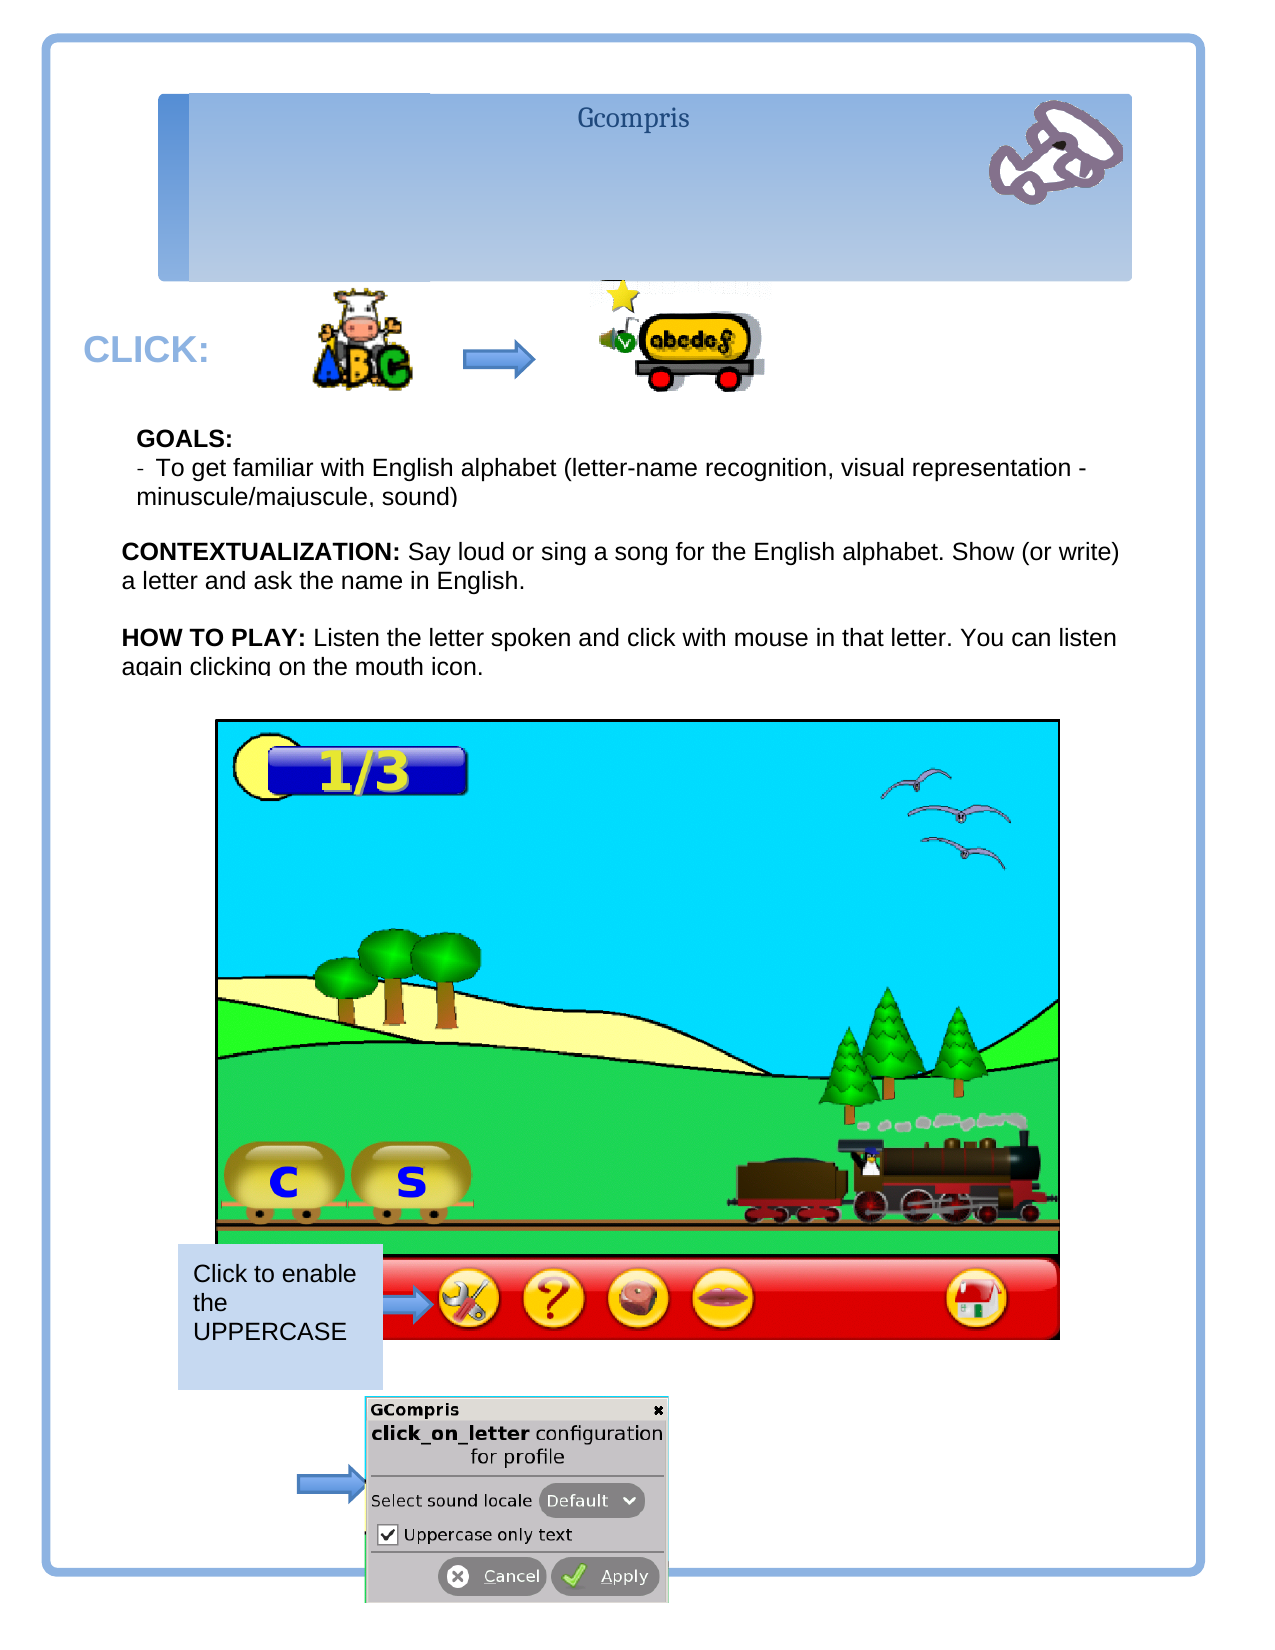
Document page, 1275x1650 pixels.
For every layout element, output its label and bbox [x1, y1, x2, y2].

table_header [383, 720, 1136, 1390]
table_header [139, 720, 215, 1390]
picture [589, 280, 772, 400]
picture [302, 280, 421, 399]
picture [983, 94, 1131, 213]
picture [364, 1396, 669, 1603]
picture [215, 719, 1060, 1340]
